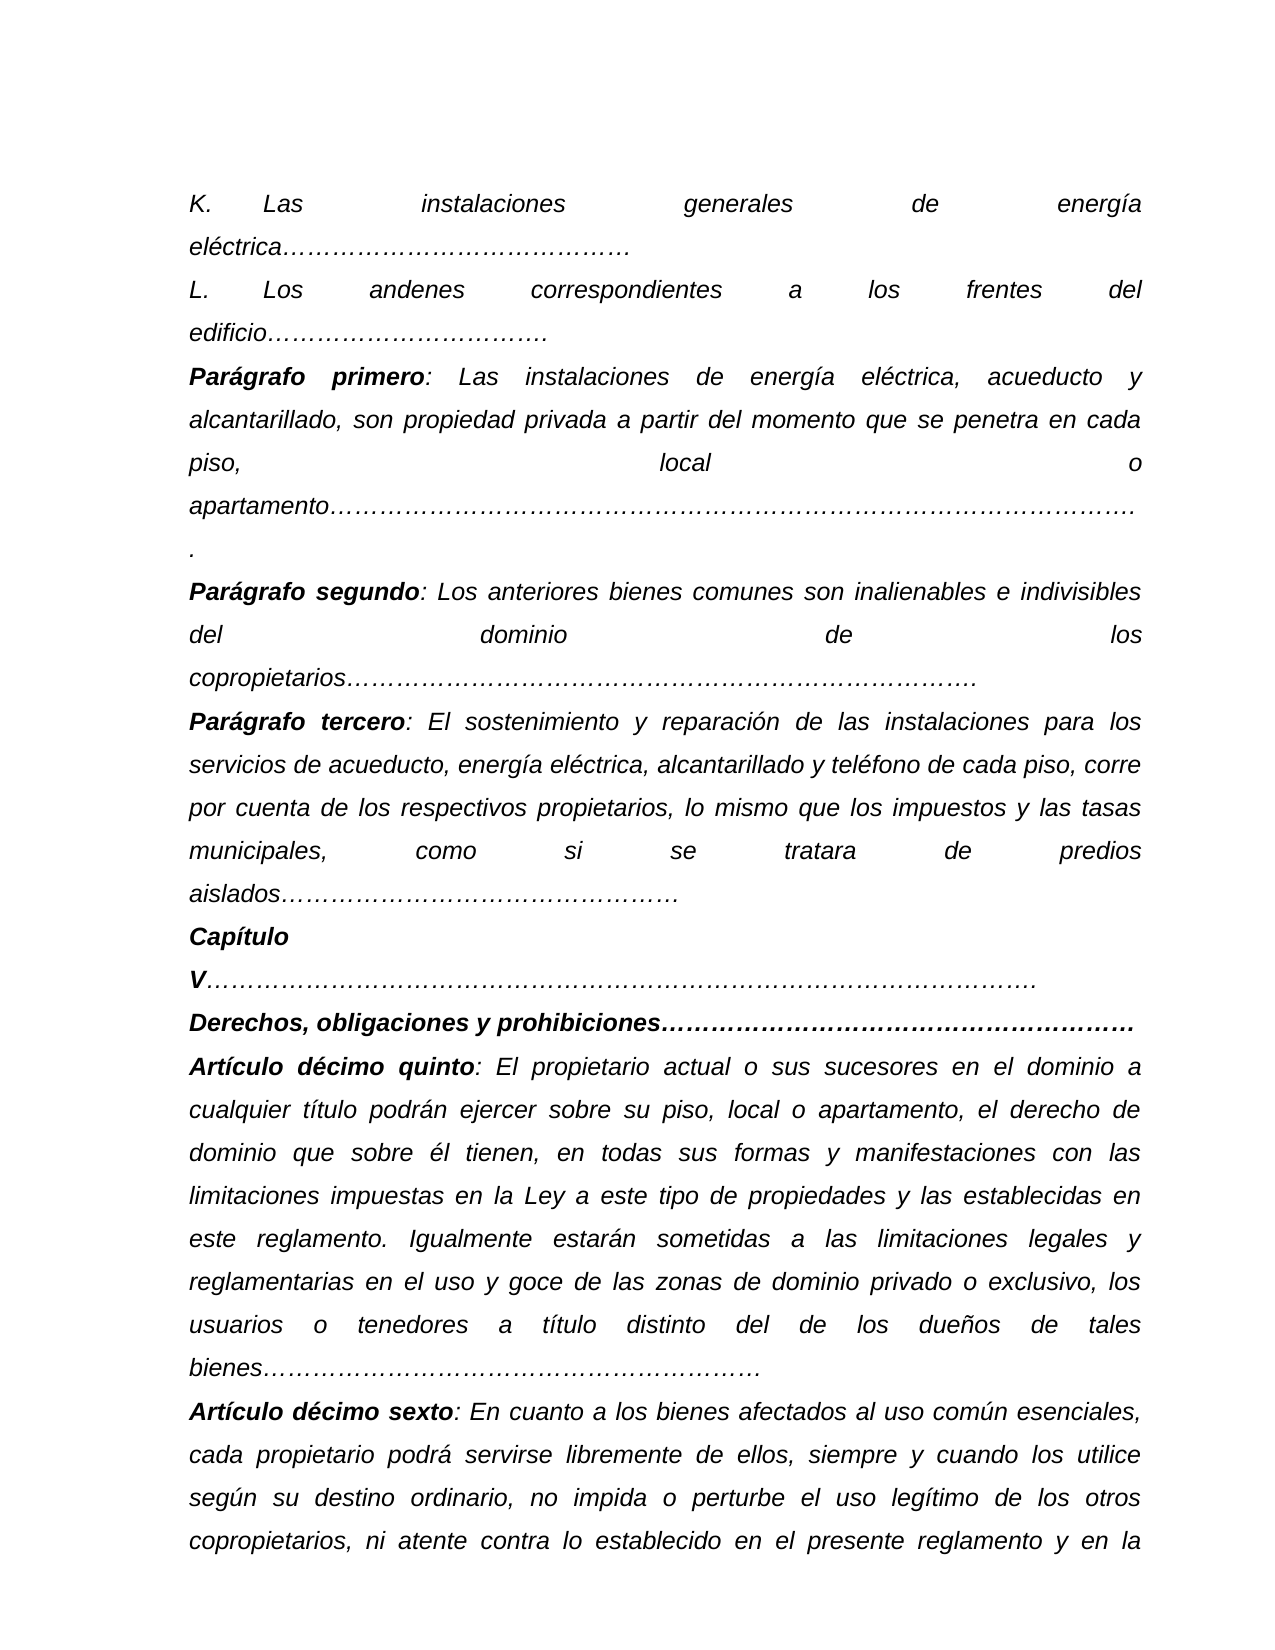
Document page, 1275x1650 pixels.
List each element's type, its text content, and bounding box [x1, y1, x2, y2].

text Derechos, obligaciones y prohibiciones………………………………………………… [189, 1008, 1145, 1037]
text Artículo décimo quinto: El propietario actual o sus sucesores en el dominio a cualquier título podrán ejercer sobre su piso, local o apartamento, el derecho de dominio que sobre él tienen, en todas sus formas y manifestaciones con las limitaciones impuestas en la Ley a este tipo de propiedades y las establecidas en este reglamento. Igualmente estarán sometidas a las limitaciones legales y reglamentarias en el uso y goce de las zonas de dominio privado o exclusivo, los usuarios o tenedores a título distinto del de los dueños de tales bienes…………………………………………………… [189, 1051, 1145, 1382]
text L. Los andenes correspondientes a los frentes del edificio……………………………. [189, 275, 1145, 347]
text Parágrafo primero: Las instalaciones de energía eléctrica, acueducto y alcantarillado, son propiedad privada a partir del momento que se penetra en cada piso, local o apartamento…………………………………………………………………………………….. [189, 361, 1145, 563]
text Parágrafo segundo: Los anteriores bienes comunes son inalienables e indivisibles del dominio de los copropietarios…………………………………………………………………. [189, 577, 1145, 692]
text Parágrafo tercero: El sostenimiento y reparación de las instalaciones para los servicios de acueducto, energía eléctrica, alcantarillado y teléfono de cada piso, corre por cuenta de los respectivos propietarios, lo mismo que los impuestos y las tasas municipales, como si se tratara de predios aislados………………………………………… [189, 706, 1145, 908]
text Capítulo V………………………………………………………………………………………. [189, 922, 1145, 994]
text K. Las instalaciones generales de energía eléctrica…………………………………… [189, 189, 1145, 261]
